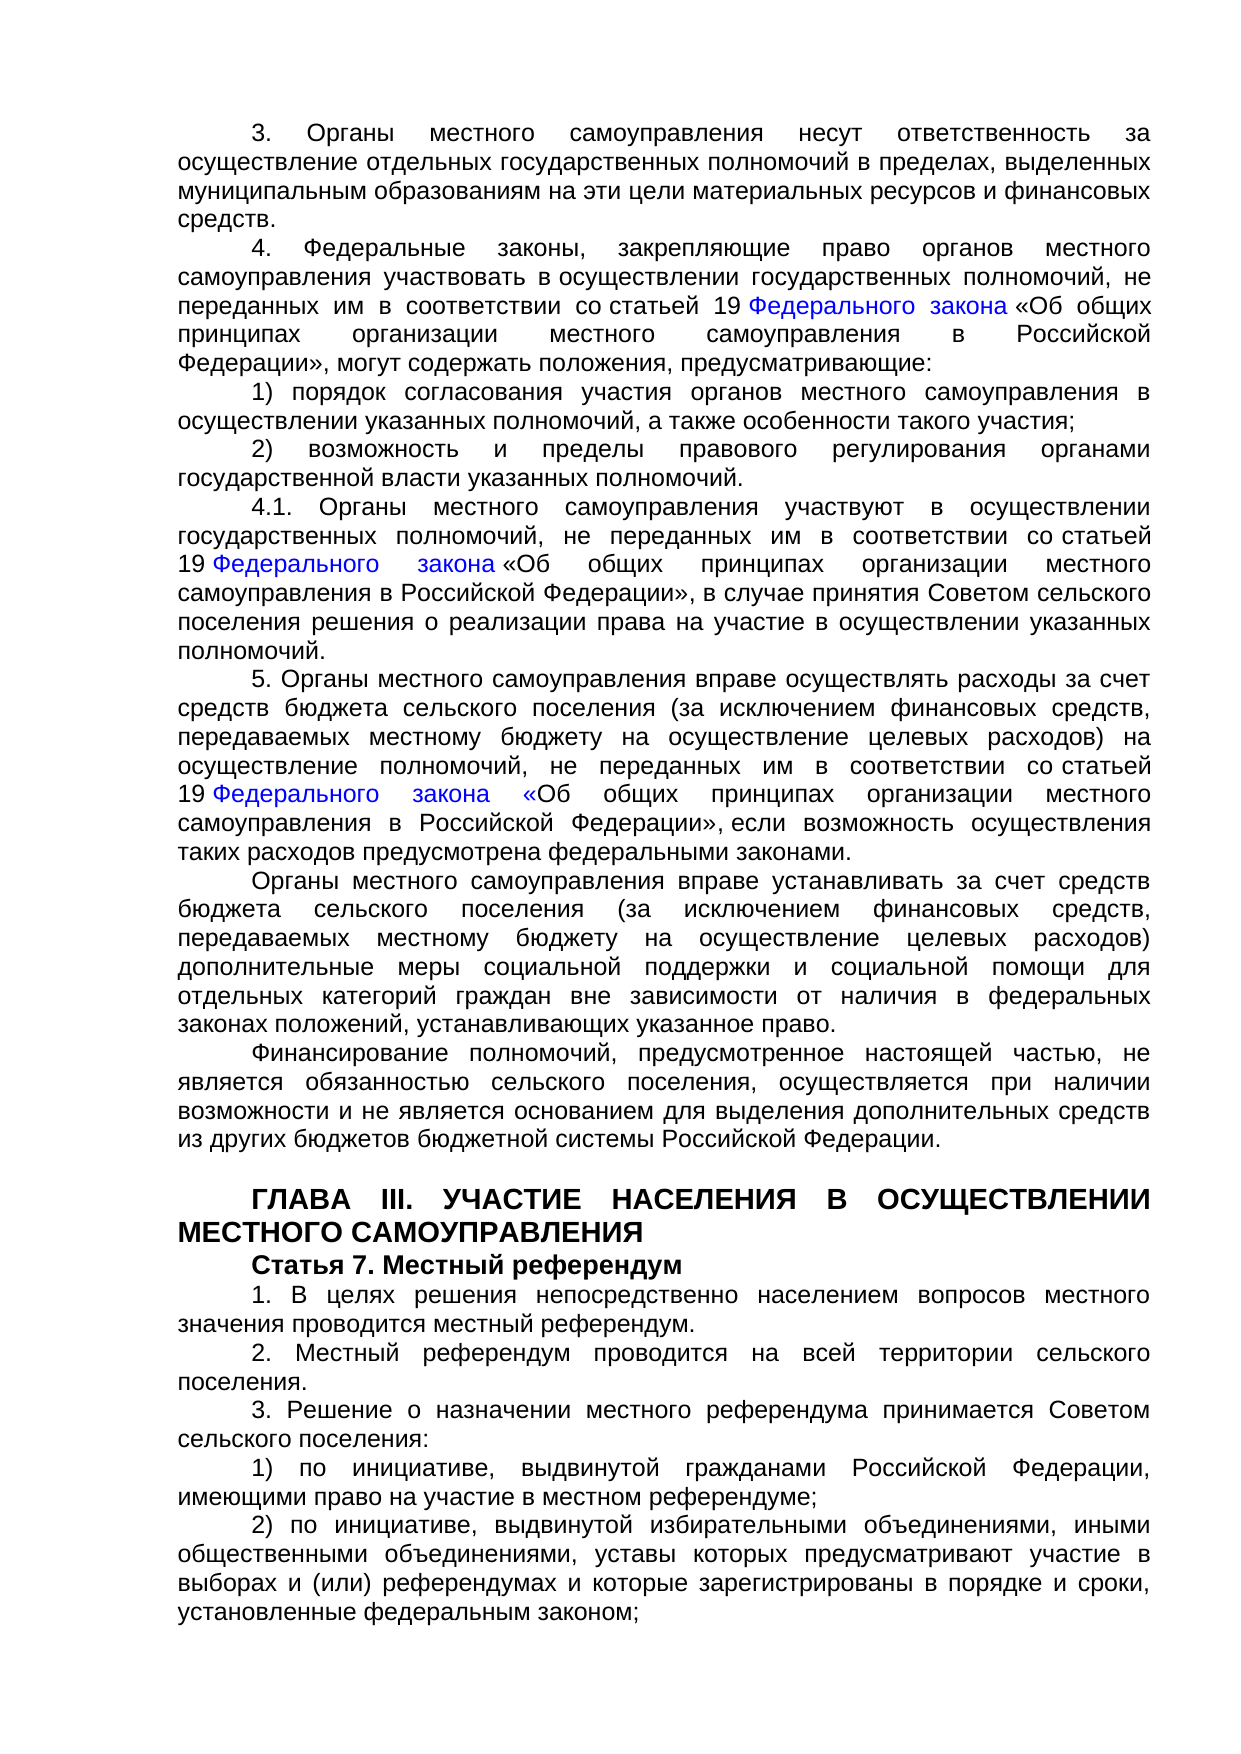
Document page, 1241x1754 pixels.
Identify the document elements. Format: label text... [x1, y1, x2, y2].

text Органы местного самоуправления вправе устанавливать за счет средств бюджета сельского поселения (за исключением финансовых средств, передаваемых местному бюджету на осуществление целевых расходов) дополнительные меры социальной поддержки и социальной помощи для отдельных категорий граждан вне зависимости от наличия в федеральных законах положений, устанавливающих указанное право. [177, 866, 1152, 1038]
text 1) по инициативе, выдвинутой гражданами Российской Федерации, имеющими право на участие в местном референдуме; [177, 1453, 1152, 1510]
text 2) возможность и пределы правового регулирования органами государственной власти указанных полномочий. [177, 434, 1152, 492]
text Статья 7. Местный референдум [177, 1249, 1152, 1280]
text 2. Местный референдум проводится на всей территории сельского поселения. [177, 1338, 1152, 1395]
text 3. Решение о назначении местного референдума принимается Советом сельского поселения: [177, 1395, 1152, 1453]
text 2) по инициативе, выдвинутой избирательными объединениями, иными общественными объединениями, уставы которых предусматривают участие в выборах и (или) референдумах и которые зарегистрированы в порядке и сроки, установленные федеральным законом; [177, 1510, 1152, 1625]
text 4.1. Органы местного самоуправления участвуют в осуществлении государственных полномочий, не переданных им в соответствии со статьей 19 Федерального закона «Об общих принципах организации местного самоуправления в Российской Федерации», в случае принятия Советом сельского поселения решения о реализации права на участие в осуществлении указанных полномочий. [177, 492, 1152, 664]
text 4. Федеральные законы, закрепляющие право органов местного самоуправления участвовать в осуществлении государственных полномочий, не переданных им в соответствии со статьей 19 Федерального закона «Об общих принципах организации местного самоуправления в Российской Федерации», могут содержать положения, предусматривающие: [177, 233, 1152, 377]
text 5. Органы местного самоуправления вправе осуществлять расходы за счет средств бюджета сельского поселения (за исключением финансовых средств, передаваемых местному бюджету на осуществление целевых расходов) на осуществление полномочий, не переданных им в соответствии со статьей 19 Федерального закона «Об общих принципах организации местного самоуправления в Российской Федерации», если возможность осуществления таких расходов предусмотрена федеральными законами. [177, 664, 1152, 866]
text 1) порядок согласования участия органов местного самоуправления в осуществлении указанных полномочий, а также особенности такого участия; [177, 377, 1152, 434]
text ГЛАВА III. УЧАСТИЕ НАСЕЛЕНИЯ В ОСУЩЕСТВЛЕНИИ МЕСТНОГО САМОУПРАВЛЕНИЯ [177, 1182, 1152, 1249]
text 1. В целях решения непосредственно населением вопросов местного значения проводится местный референдум. [177, 1280, 1152, 1338]
text 3. Органы местного самоуправления несут ответственность за осуществление отдельных государственных полномочий в пределах, выделенных муниципальным образованиям на эти цели материальных ресурсов и финансовых средств. [177, 118, 1152, 233]
text Финансирование полномочий, предусмотренное настоящей частью, не является обязанностью сельского поселения, осуществляется при наличии возможности и не является основанием для выделения дополнительных средств из других бюджетов бюджетной системы Российской Федерации. [177, 1038, 1152, 1153]
